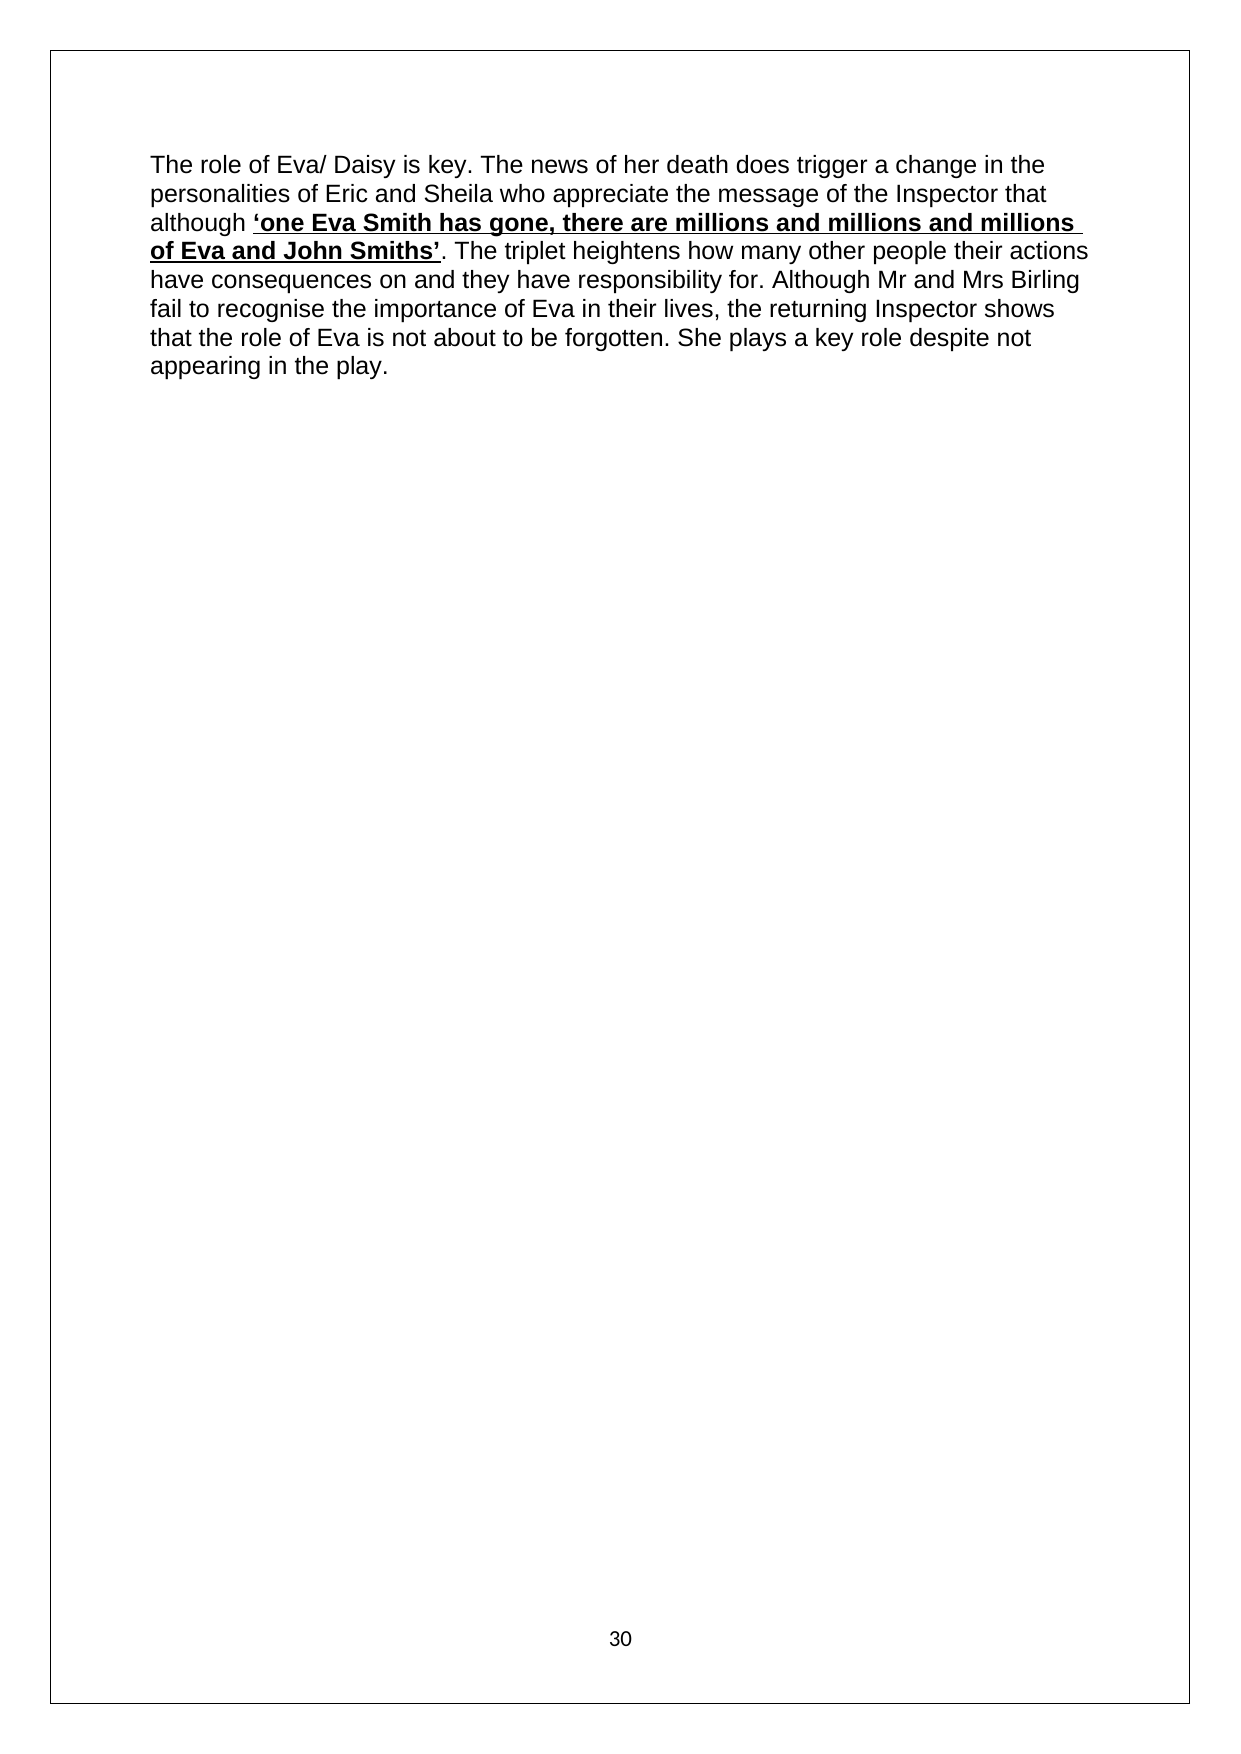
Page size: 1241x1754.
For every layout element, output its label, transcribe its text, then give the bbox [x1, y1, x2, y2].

text The role of Eva/ Daisy is key. The news of her death does trigger a change in the personalities of Eric and Sheila who appreciate the message of the Inspector that although ‘one Eva Smith has gone, there are millions and millions and millions of Eva and John Smiths’. The triplet heightens how many other people their actions have consequences on and they have responsibility for. Although Mr and Mrs Birling fail to recognise the importance of Eva in their lives, the returning Inspector shows that the role of Eva is not about to be forgotten. She plays a key role despite not appearing in the play. [150, 150, 1090, 380]
